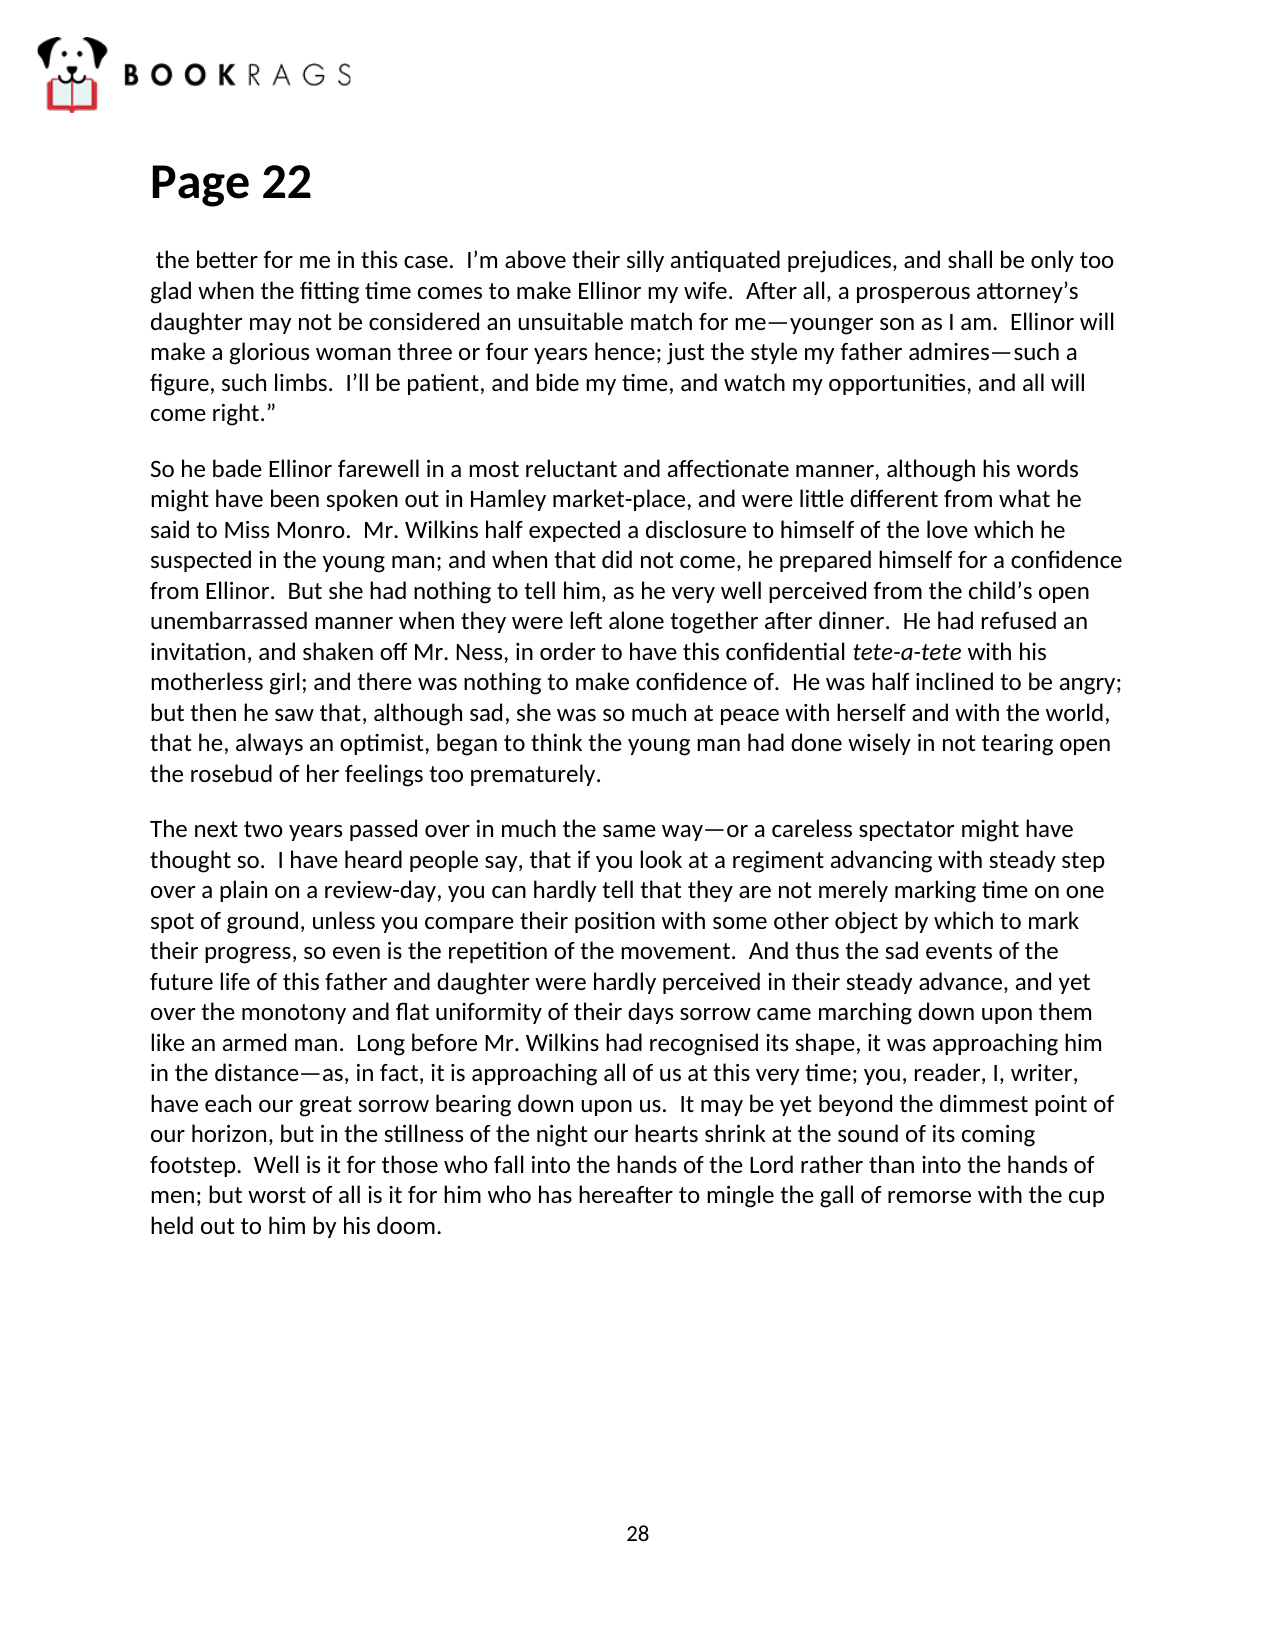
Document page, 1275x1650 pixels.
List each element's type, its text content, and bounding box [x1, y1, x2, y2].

text Page 22 [150, 150, 1125, 211]
text So he bade Ellinor farewell in a most reluctant and affectionate manner, although his words might have been spoken out in Hamley market-place, and were little different from what he said to Miss Monro. Mr. Wilkins half expected a disclosure to himself of the love which he suspected in the young man; and when that did not come, he prepared himself for a confidence from Ellinor. But she had nothing to tell him, as he very well perceived from the child’s open unembarrassed manner when they were left alone together after dinner. He had refused an invitation, and shaken off Mr. Ness, in order to have this confidential tete-a-tete with his motherless girl; and there was nothing to make confidence of. He was half inclined to be angry; but then he saw that, although sad, she was so much at peace with herself and with the world, that he, always an optimist, began to think the young man had done wisely in not tearing open the rosebud of her feelings too prematurely. [150, 453, 1125, 788]
text the better for me in this case. I’m above their silly antiquated prejudices, and shall be only too glad when the fitting time comes to make Ellinor my wife. After all, a prosperous attorney’s daughter may not be considered an unsuitable match for me—­younger son as I am. Ellinor will make a glorious woman three or four years hence; just the style my father admires—­such a figure, such limbs. I’ll be patient, and bide my time, and watch my opportunities, and all will come right.” [150, 244, 1125, 428]
text The next two years passed over in much the same way—­or a careless spectator might have thought so. I have heard people say, that if you look at a regiment advancing with steady step over a plain on a review-day, you can hardly tell that they are not merely marking time on one spot of ground, unless you compare their position with some other object by which to mark their progress, so even is the repetition of the movement. And thus the sad events of the future life of this father and daughter were hardly perceived in their steady advance, and yet over the monotony and flat uniformity of their days sorrow came marching down upon them like an armed man. Long before Mr. Wilkins had recognised its shape, it was approaching him in the distance—­as, in fact, it is approaching all of us at this very time; you, reader, I, writer, have each our great sorrow bearing down upon us. It may be yet beyond the dimmest point of our horizon, but in the stillness of the night our hearts shrink at the sound of its coming footstep. Well is it for those who fall into the hands of the Lord rather than into the hands of men; but worst of all is it for him who has hereafter to mingle the gall of remorse with the cup held out to him by his doom. [150, 813, 1125, 1241]
picture [37, 37, 351, 113]
